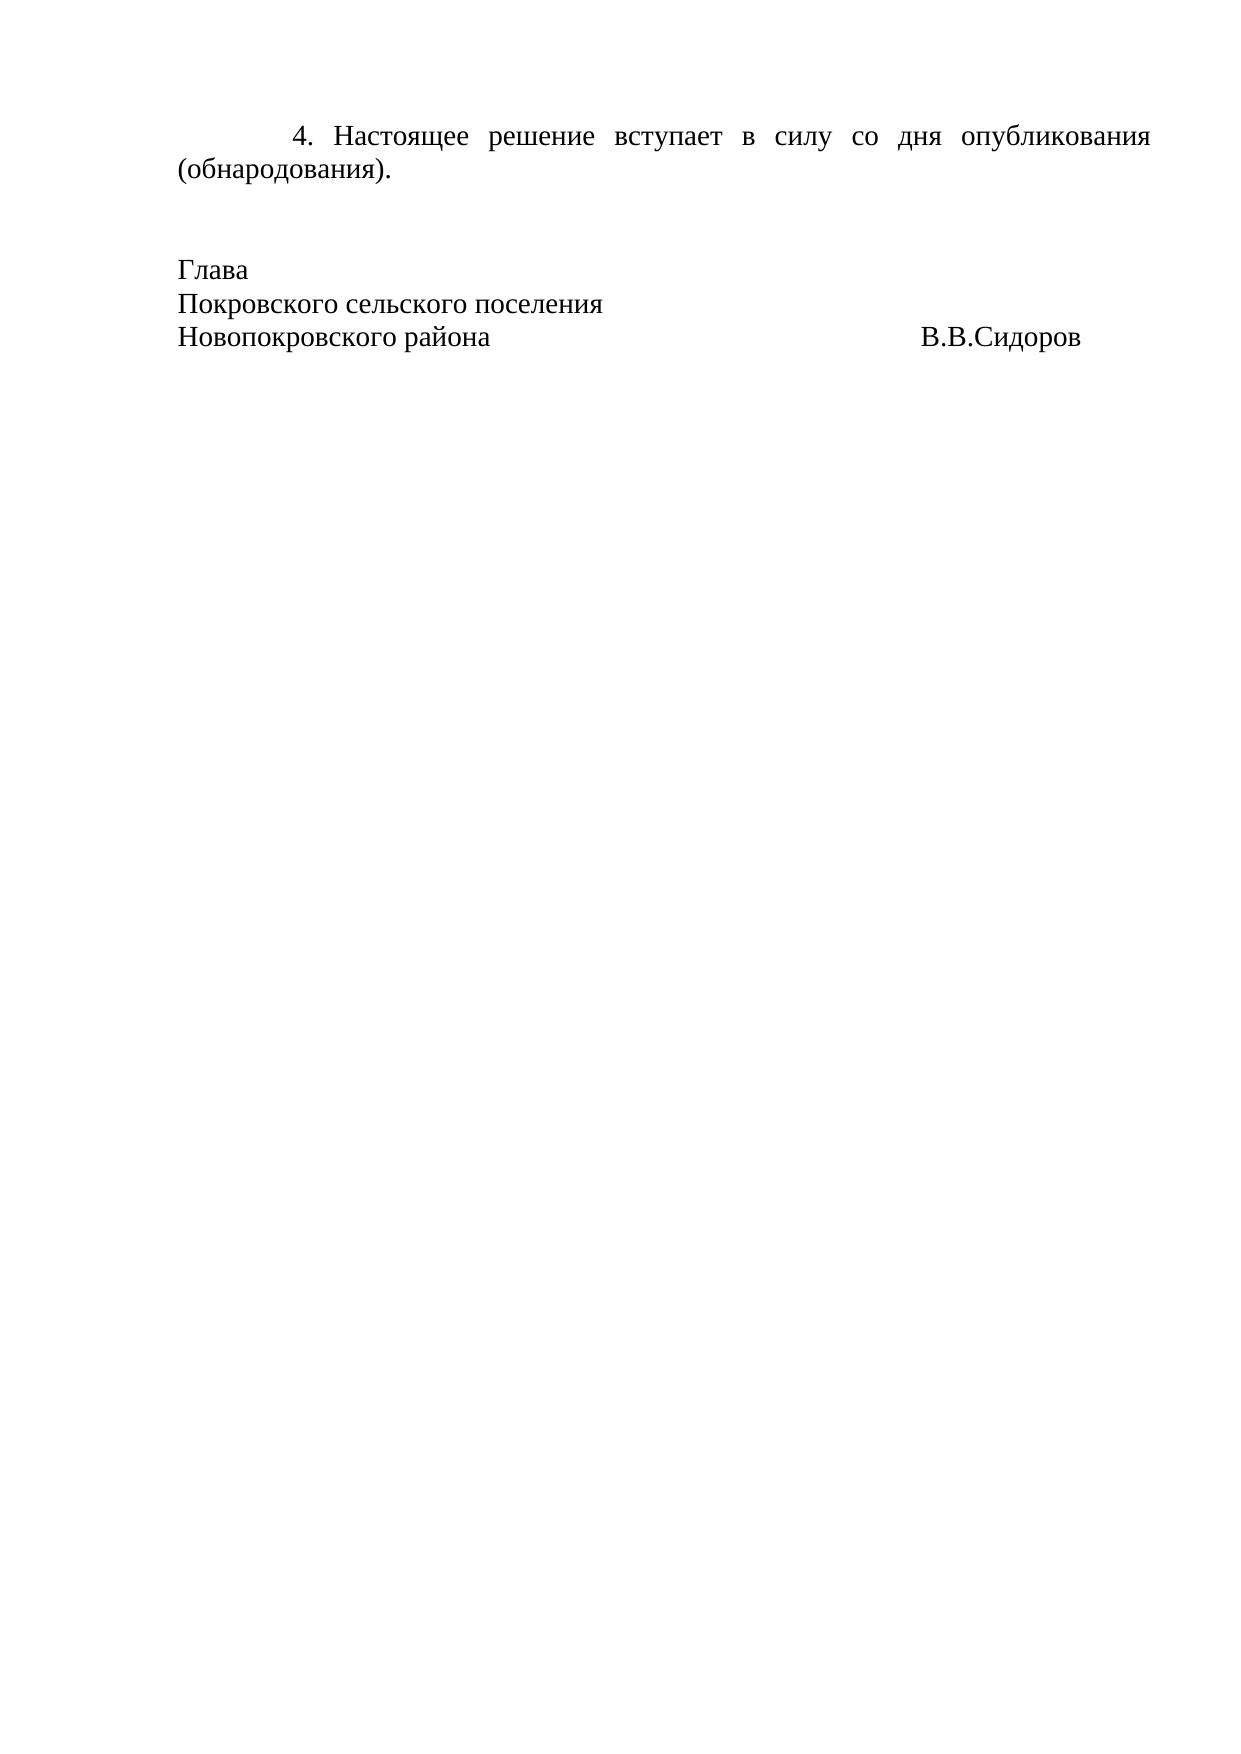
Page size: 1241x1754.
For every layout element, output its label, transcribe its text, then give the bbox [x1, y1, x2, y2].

text Новопокровского района В.В.Сидоров [177, 319, 1152, 353]
text 4. Настоящее решение вступает в силу со дня опубликования (обнародования). [177, 118, 1152, 185]
text Покровского сельского поселения [177, 286, 1152, 319]
text Глава [177, 252, 1152, 286]
